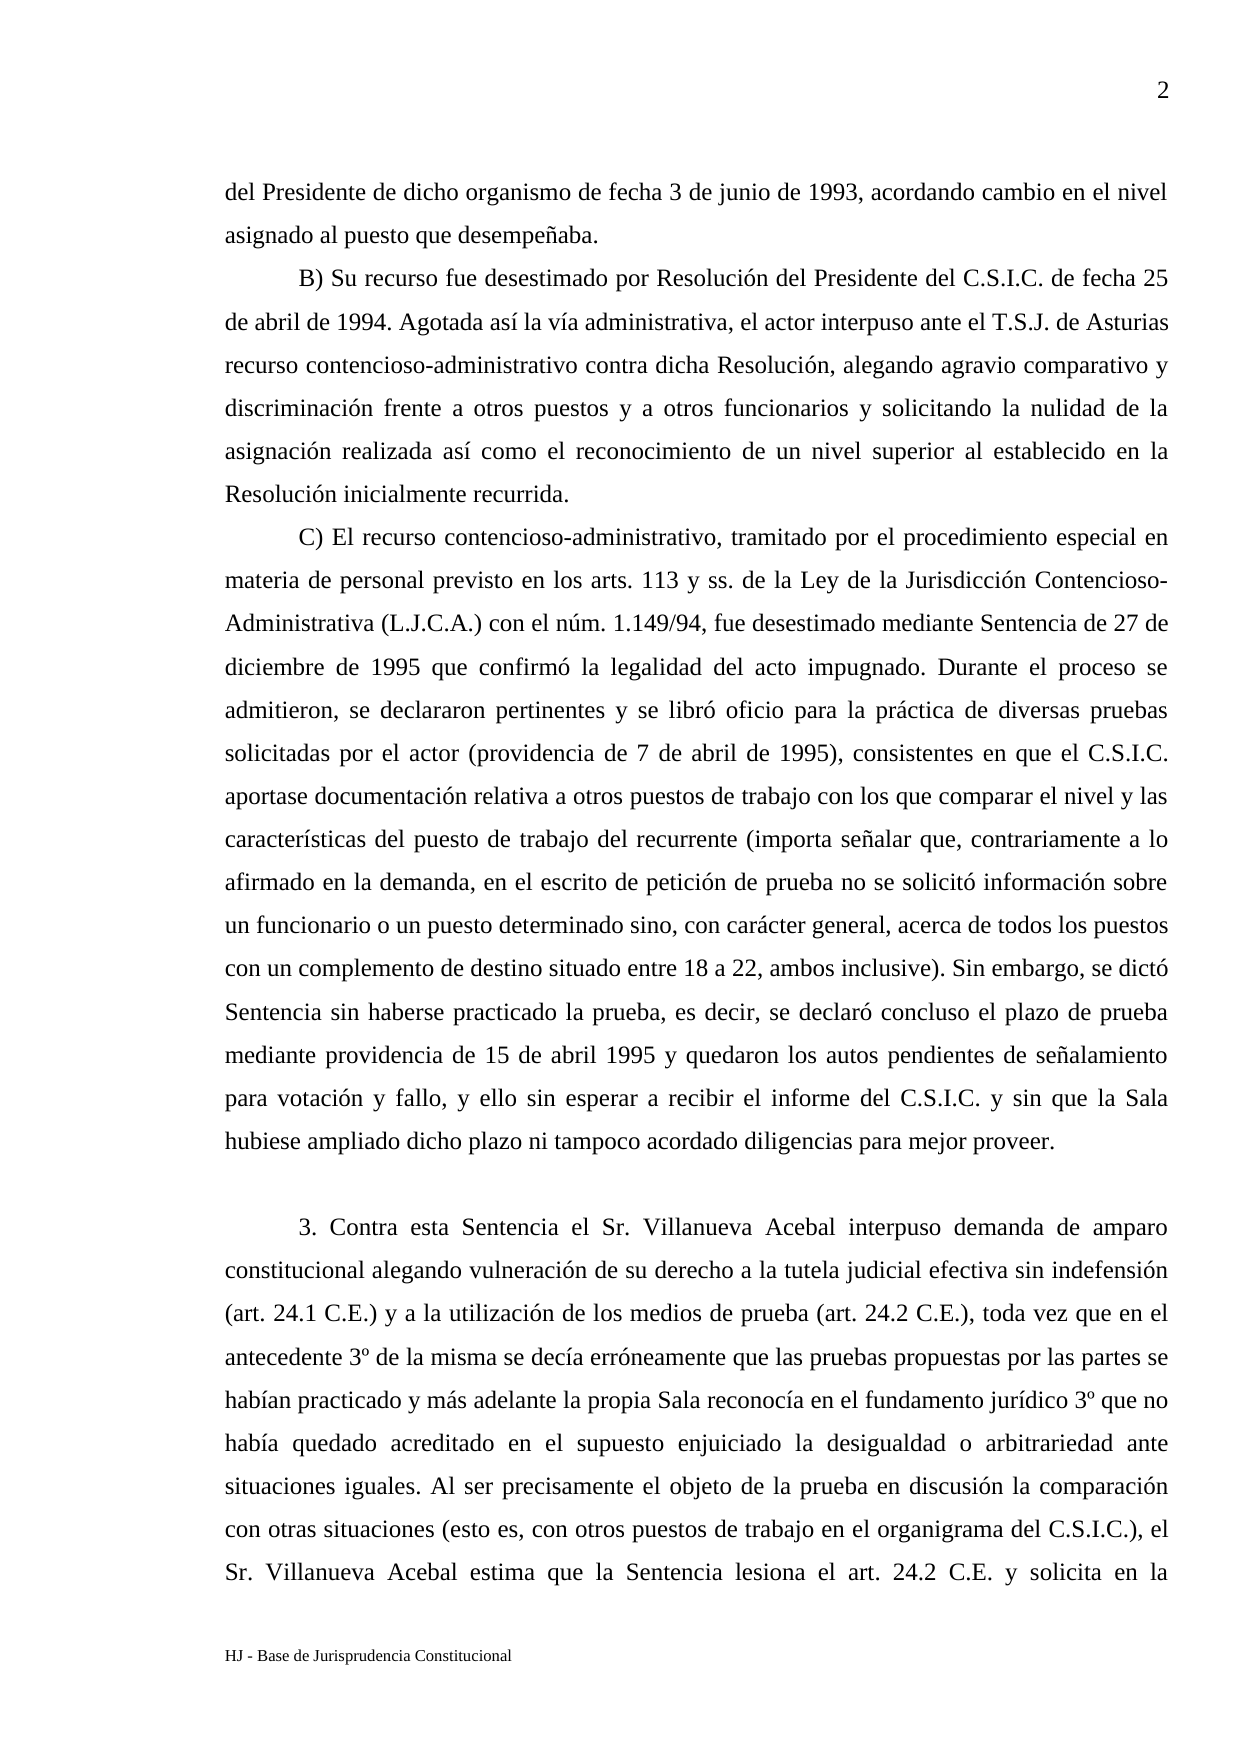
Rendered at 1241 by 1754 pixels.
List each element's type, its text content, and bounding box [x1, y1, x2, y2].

text B) Su recurso fue desestimado por Resolución del Presidente del C.S.I.C. de fecha 25 de abril de 1994. Agotada así la vía administrativa, el actor interpuso ante el T.S.J. de Asturias recurso contencioso-administrativo contra dicha Resolución, alegando agravio comparativo y discriminación frente a otros puestos y a otros funcionarios y solicitando la nulidad de la asignación realizada así como el reconocimiento de un nivel superior al establecido en la Resolución inicialmente recurrida. [224, 263, 1169, 508]
text C) El recurso contencioso-administrativo, tramitado por el procedimiento especial en materia de personal previsto en los arts. 113 y ss. de la Ley de la Jurisdicción Contencioso-Administrativa (L.J.C.A.) con el núm. 1.149/94, fue desestimado mediante Sentencia de 27 de diciembre de 1995 que confirmó la legalidad del acto impugnado. Durante el proceso se admitieron, se declararon pertinentes y se libró oficio para la práctica de diversas pruebas solicitadas por el actor (providencia de 7 de abril de 1995), consistentes en que el C.S.I.C. aportase documentación relativa a otros puestos de trabajo con los que comparar el nivel y las características del puesto de trabajo del recurrente (importa señalar que, contrariamente a lo afirmado en la demanda, en el escrito de petición de prueba no se solicitó información sobre un funcionario o un puesto determinado sino, con carácter general, acerca de todos los puestos con un complemento de destino situado entre 18 a 22, ambos inclusive). Sin embargo, se dictó Sentencia sin haberse practicado la prueba, es decir, se declaró concluso el plazo de prueba mediante providencia de 15 de abril 1995 y quedaron los autos pendientes de señalamiento para votación y fallo, y ello sin esperar a recibir el informe del C.S.I.C. y sin que la Sala hubiese ampliado dicho plazo ni tampoco acordado diligencias para mejor proveer. [224, 522, 1169, 1155]
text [224, 177, 1169, 249]
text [224, 1212, 1169, 1586]
